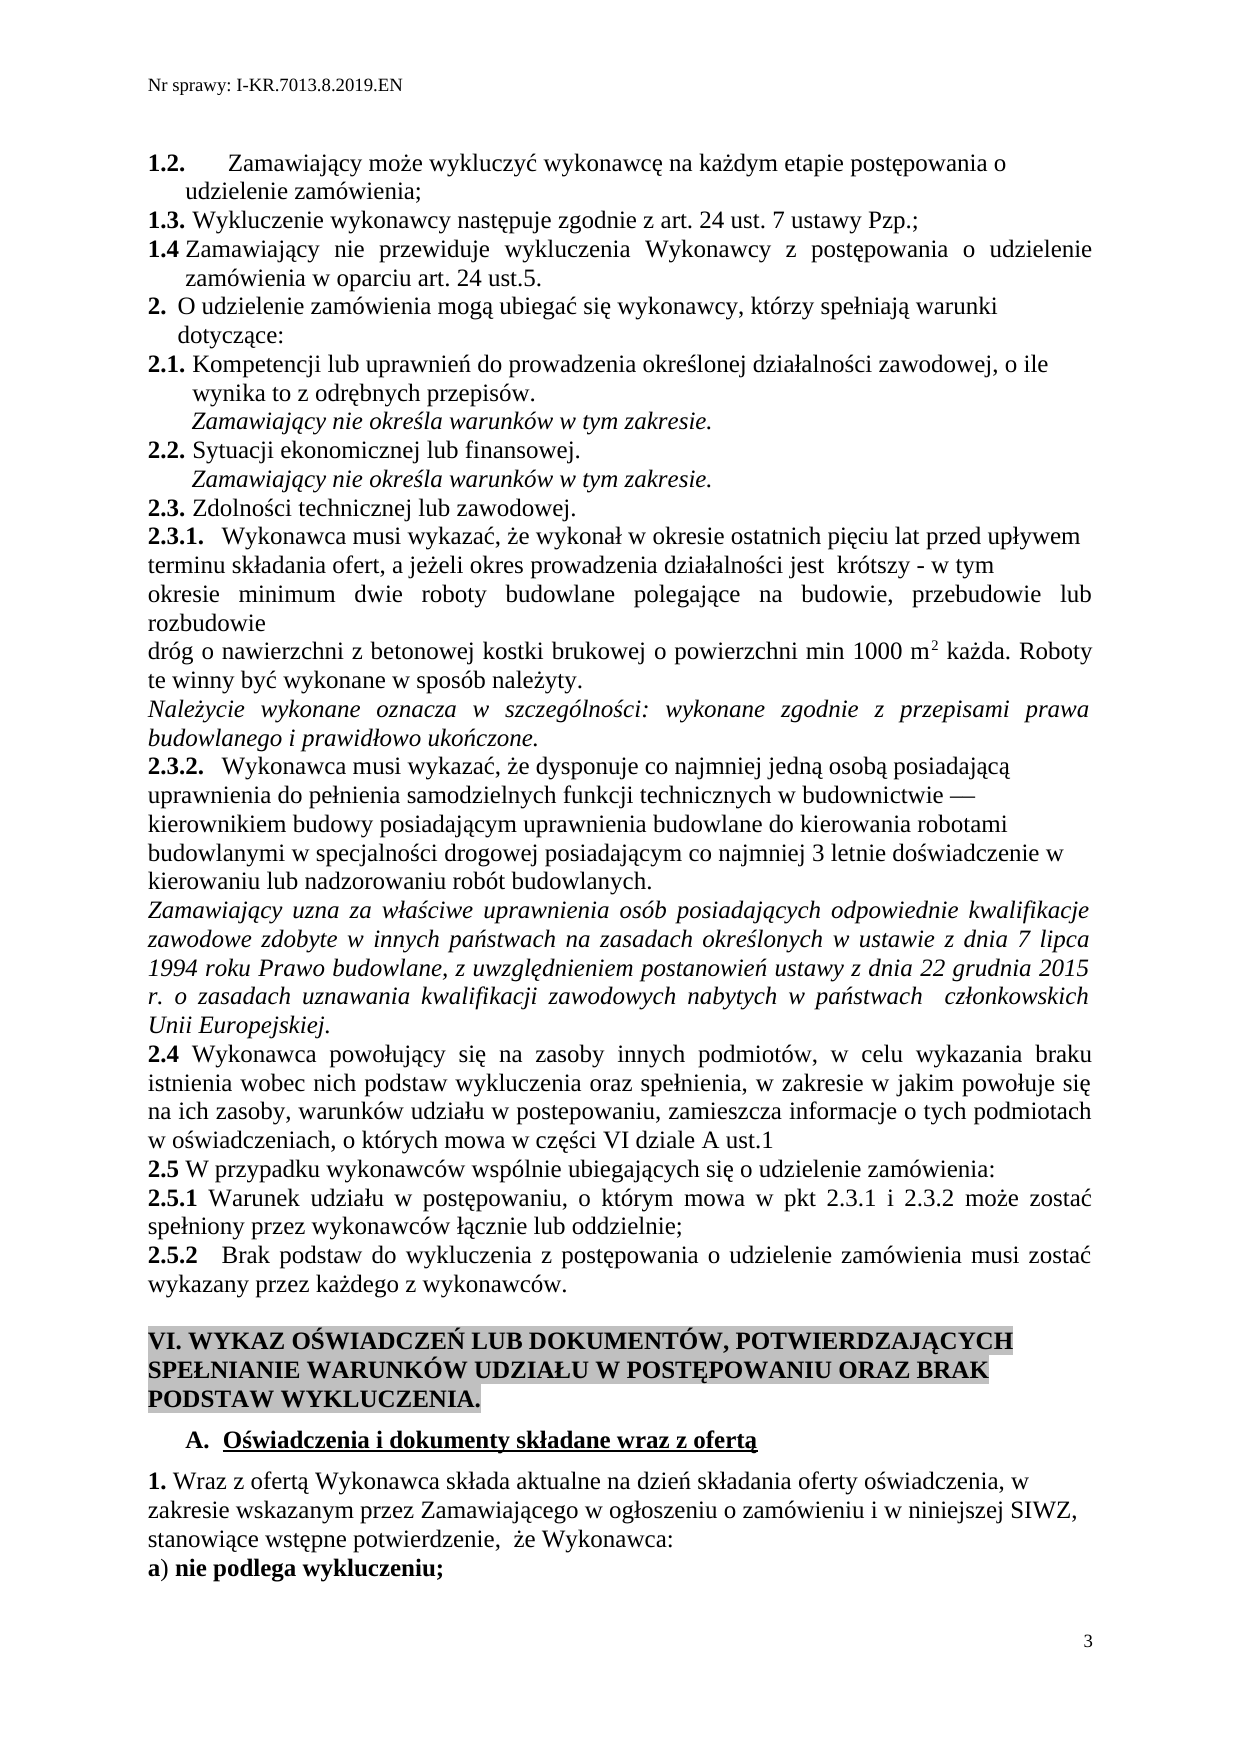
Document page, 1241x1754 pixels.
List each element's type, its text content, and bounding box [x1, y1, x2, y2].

list O udzielenie zamówienia mogą ubiegać się wykonawcy, którzy spełniają warunki dotyczące: [148, 291, 1093, 349]
list Wykonawca musi wykazać, że wykonał w okresie ostatnich pięciu lat przed upływem [148, 521, 1093, 550]
list Sytuacji ekonomicznej lub finansowej. [148, 435, 1093, 464]
text Zamawiający nie określa warunków w tym zakresie. [148, 464, 1093, 493]
text Należycie wykonane oznacza w szczególności: wykonane zgodnie z przepisami prawa budowlanego i prawidłowo ukończone. [148, 694, 1093, 751]
text okresie minimum dwie roboty budowlane polegające na budowie, przebudowie lub rozbudowie [148, 579, 1093, 636]
text Zamawiający uzna za właściwe uprawnienia osób posiadających odpowiednie kwalifikacje zawodowe zdobyte w innych państwach na zasadach określonych w ustawie z dnia 7 lipca 1994 roku Prawo budowlane, z uwzględnieniem postanowień ustawy z dnia 22 grudnia 2015 r. o zasadach uznawania kwalifikacji zawodowych nabytych w państwach członkowskich Unii Europejskiej. [148, 895, 1093, 1039]
text a) nie podlega wykluczeniu; [148, 1553, 1093, 1581]
text VI. WYKAZ OŚWIADCZEŃ LUB DOKUMENTÓW, POTWIERDZAJĄCYCH SPEŁNIANIE WARUNKÓW UDZIAŁU W POSTĘPOWANIU ORAZ BRAK PODSTAW WYKLUCZENIA. [481, 1326, 1093, 1413]
list Zdolności technicznej lub zawodowej. [148, 493, 1093, 521]
text Zamawiający nie określa warunków w tym zakresie. [148, 406, 1093, 435]
list Brak podstaw do wykluczenia z postępowania o udzielenie zamówienia musi zostać wykazany przez każdego z wykonawców. [148, 1240, 1093, 1298]
text dróg o nawierzchni z betonowej kostki brukowej o powierzchni min 1000 m2 każda. Roboty te winny być wykonane w sposób należyty. [148, 636, 1093, 694]
list Zamawiający może wykluczyć wykonawcę na każdym etapie postępowania o udzielenie zamówienia; [148, 148, 1093, 205]
list W przypadku wykonawców wspólnie ubiegających się o udzielenie zamówienia: [148, 1154, 1093, 1183]
text terminu składania ofert, a jeżeli okres prowadzenia działalności jest krótszy - w tym [148, 550, 1093, 579]
text 2.4 Wykonawca powołujący się na zasoby innych podmiotów, w celu wykazania braku istnienia wobec nich podstaw wykluczenia oraz spełnienia, w zakresie w jakim powołuje się na ich zasoby, warunków udziału w postepowaniu, zamieszcza informacje o tych podmiotach w oświadczeniach, o których mowa w części VI dziale A ust.1 [148, 1039, 1093, 1154]
list Oświadczenia i dokumenty składane wraz z ofertą [185, 1425, 1093, 1454]
text 1. Wraz z ofertą Wykonawca składa aktualne na dzień składania oferty oświadczenia, w zakresie wskazanym przez Zamawiającego w ogłoszeniu o zamówieniu i w niniejszej SIWZ, stanowiące wstępne potwierdzenie, że Wykonawca: [148, 1466, 1093, 1553]
list Wykonawca musi wykazać, że dysponuje co najmniej jedną osobą posiadającą uprawnienia do pełnienia samodzielnych funkcji technicznych w budownictwie –– kierownikiem budowy posiadającym uprawnienia budowlane do kierowania robotami budowlanymi w specjalności drogowej posiadającym co najmniej 3 letnie doświadczenie w kierowaniu lub nadzorowaniu robót budowlanych. [148, 751, 1093, 895]
list Kompetencji lub uprawnień do prowadzenia określonej działalności zawodowej, o ile wynika to z odrębnych przepisów. [148, 349, 1093, 406]
text 2.5.1 Warunek udziału w postępowaniu, o którym mowa w pkt 2.3.1 i 2.3.2 może zostać spełniony przez wykonawców łącznie lub oddzielnie; [148, 1183, 1093, 1240]
list Zamawiający nie przewiduje wykluczenia Wykonawcy z postępowania o udzielenie zamówienia w oparciu art. 24 ust.5. [148, 234, 1093, 291]
list Wykluczenie wykonawcy następuje zgodnie z art. 24 ust. 7 ustawy Pzp.; [148, 205, 1093, 234]
